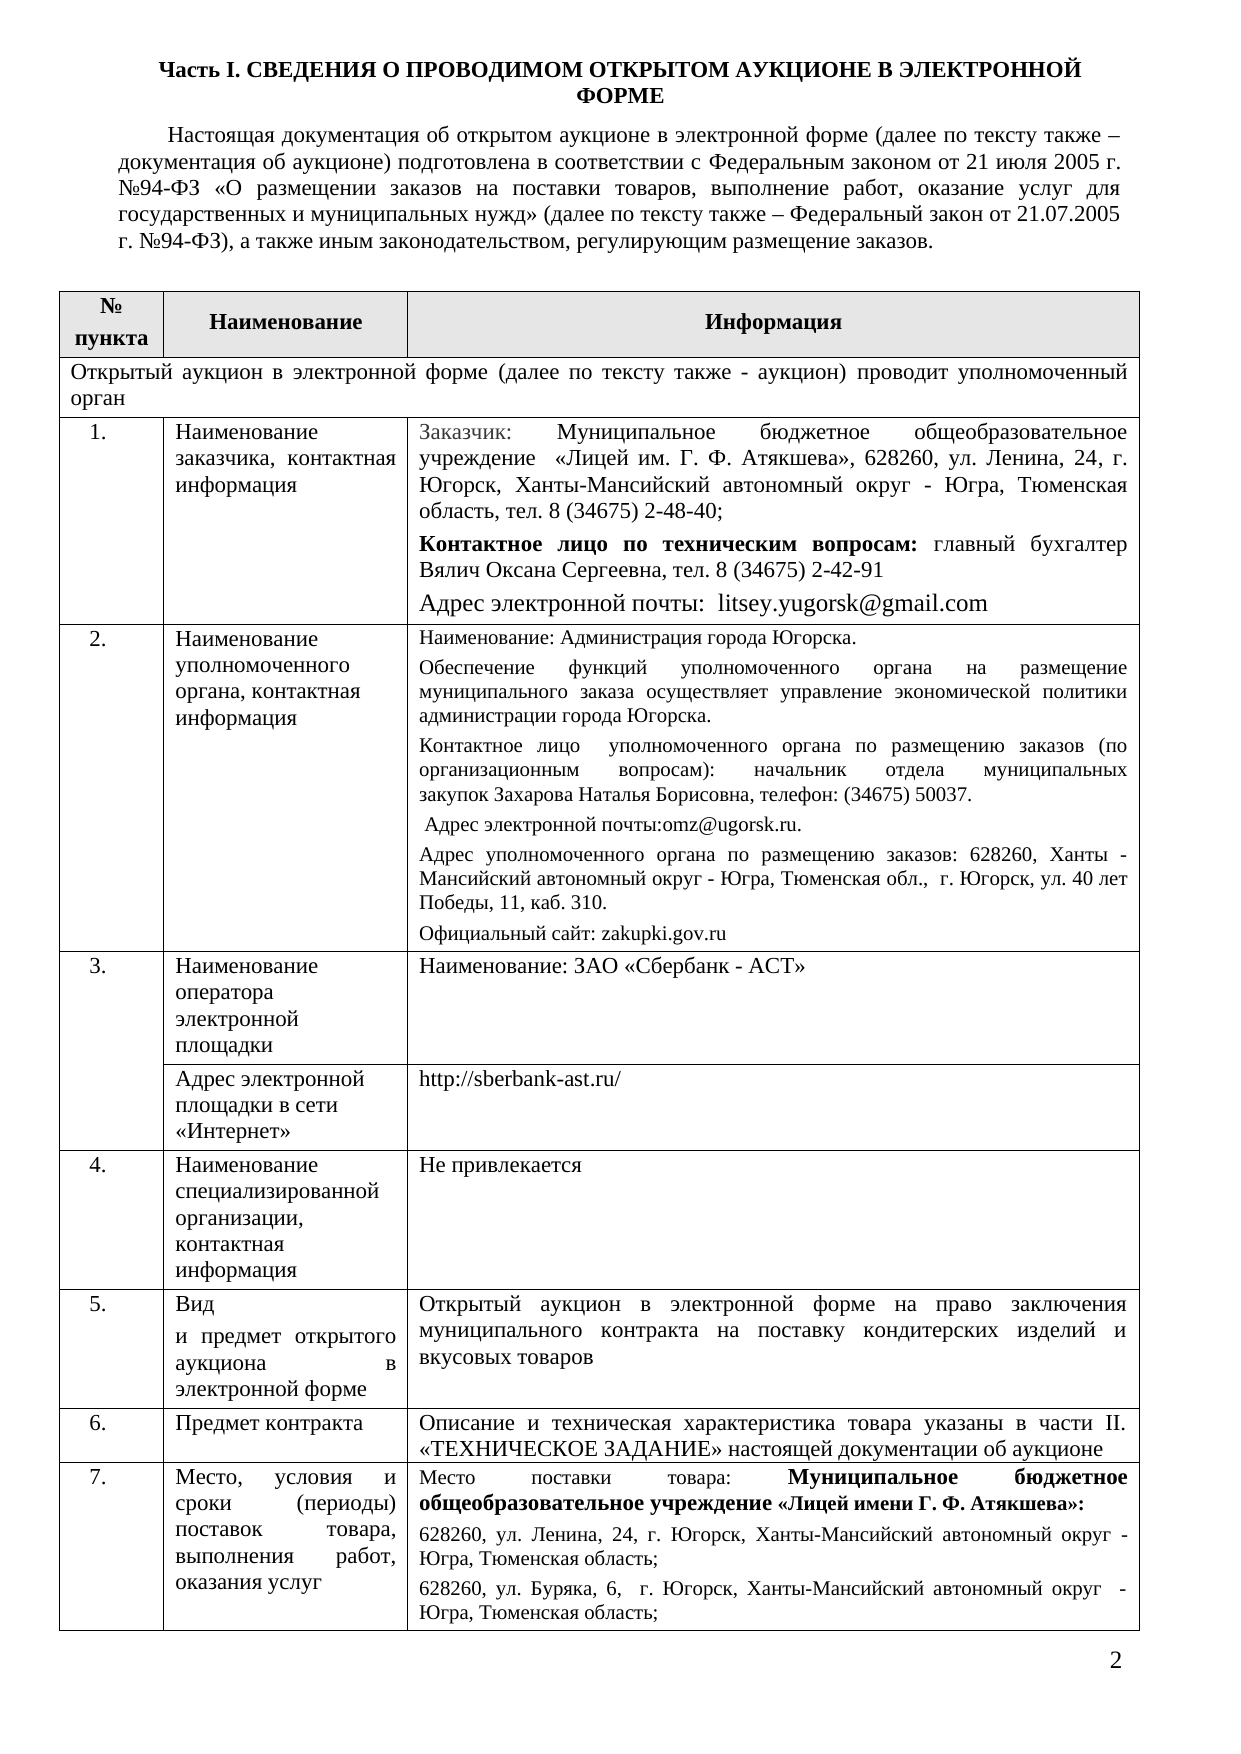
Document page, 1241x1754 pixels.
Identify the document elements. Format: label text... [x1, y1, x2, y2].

table_cell [60, 418, 163, 623]
table_cell Наименование: ЗАО «Сбербанк - АСТ» [408, 952, 1139, 1063]
text Часть I. СВЕДЕНИЯ О ПРОВОДИМОМ ОТКРЫТОМ АУКЦИОНЕ В ЭЛЕКТРОННОЙ ФОРМЕ [118, 56, 1122, 109]
table_cell Вид и предмет открытого аукциона в электронной форме [164, 1290, 407, 1408]
table_cell [60, 1463, 163, 1630]
text Настоящая документация об открытом аукционе в электронной форме (далее по тексту также – документация об аукционе) подготовлена в соответствии с Федеральным законом от 21 июля . №94-ФЗ «О размещении заказов на поставки товаров, выполнение работ, оказание услуг для государственных и муниципальных нужд» (далее по тексту также – Федеральный закон от 21.07.2005 г. №94-ФЗ), а также иным законодательством, регулирующим размещение заказов. [118, 121, 1122, 253]
table_cell Адрес электронной площадки в сети «Интернет» [164, 1065, 407, 1150]
table_cell Наименование уполномоченного органа, контактная информация [164, 625, 407, 951]
table_header Информация [408, 292, 1139, 357]
table_cell http://sberbank-ast.ru/ [408, 1065, 1139, 1150]
table_cell [60, 952, 163, 1150]
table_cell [164, 1463, 407, 1630]
table_cell Наименование специализированной организации, контактная информация [164, 1151, 407, 1289]
table_cell [60, 1409, 163, 1462]
table_cell Наименование оператора электронной площадки [164, 952, 407, 1063]
table_cell [60, 1151, 163, 1289]
table_cell [60, 625, 163, 951]
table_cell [408, 1463, 1139, 1630]
table_cell Открытый аукцион в электронной форме на право заключения муниципального контракта на поставку кондитерских изделий и вкусовых товаров [408, 1290, 1139, 1408]
table_cell Наименование заказчика, контактная информация [164, 418, 407, 623]
table_cell Не привлекается [408, 1151, 1139, 1289]
table_cell Предмет контракта [164, 1409, 407, 1462]
table_header Наименование [164, 292, 407, 357]
table_cell Описание и техническая характеристика товара указаны в части II. «ТЕХНИЧЕСКОЕ ЗАДАНИЕ» настоящей документации об аукционе [408, 1409, 1139, 1462]
table_header № пункта [60, 292, 163, 357]
table_cell Наименование: Администрация города Югорска. Обеспечение функций уполномоченного органа на размещение муниципального заказа осуществляет управление экономической политики администрации города Югорска. Контактное лицо уполномоченного органа по размещению заказов (по организационным вопросам): начальник отдела муниципальных закупок Захарова Наталья Борисовна, телефон: (34675) 50037. Адрес электронной почты:omz@ugorsk.ru. Адрес уполномоченного органа по размещению заказов: 628260, Ханты - Мансийский автономный округ - Югра, Тюменская обл., г. Югорск, ул. 40 лет Победы, 11, каб. 310. Официальный сайт: zakupki.gov.ru [408, 625, 1139, 951]
table_cell [60, 1290, 163, 1408]
table_cell Открытый аукцион в электронной форме (далее по тексту также - аукцион) проводит уполномоченный орган [60, 358, 1139, 417]
table_cell Заказчик: Муниципальное бюджетное общеобразовательное учреждение «Лицей им. Г. Ф. Атякшева», 628260, ул. Ленина, . Югорск, Ханты-Мансийский автономный округ - Югра, Тюменская область, тел. 8 (34675) 2-48-40; Контактное лицо по техническим вопросам: главный бухгалтер Вялич Оксана Сергеевна, тел. 8 (34675) 2-42-91 Адрес электронной почты: litsey.yugorsk@gmail.com [408, 418, 1139, 623]
